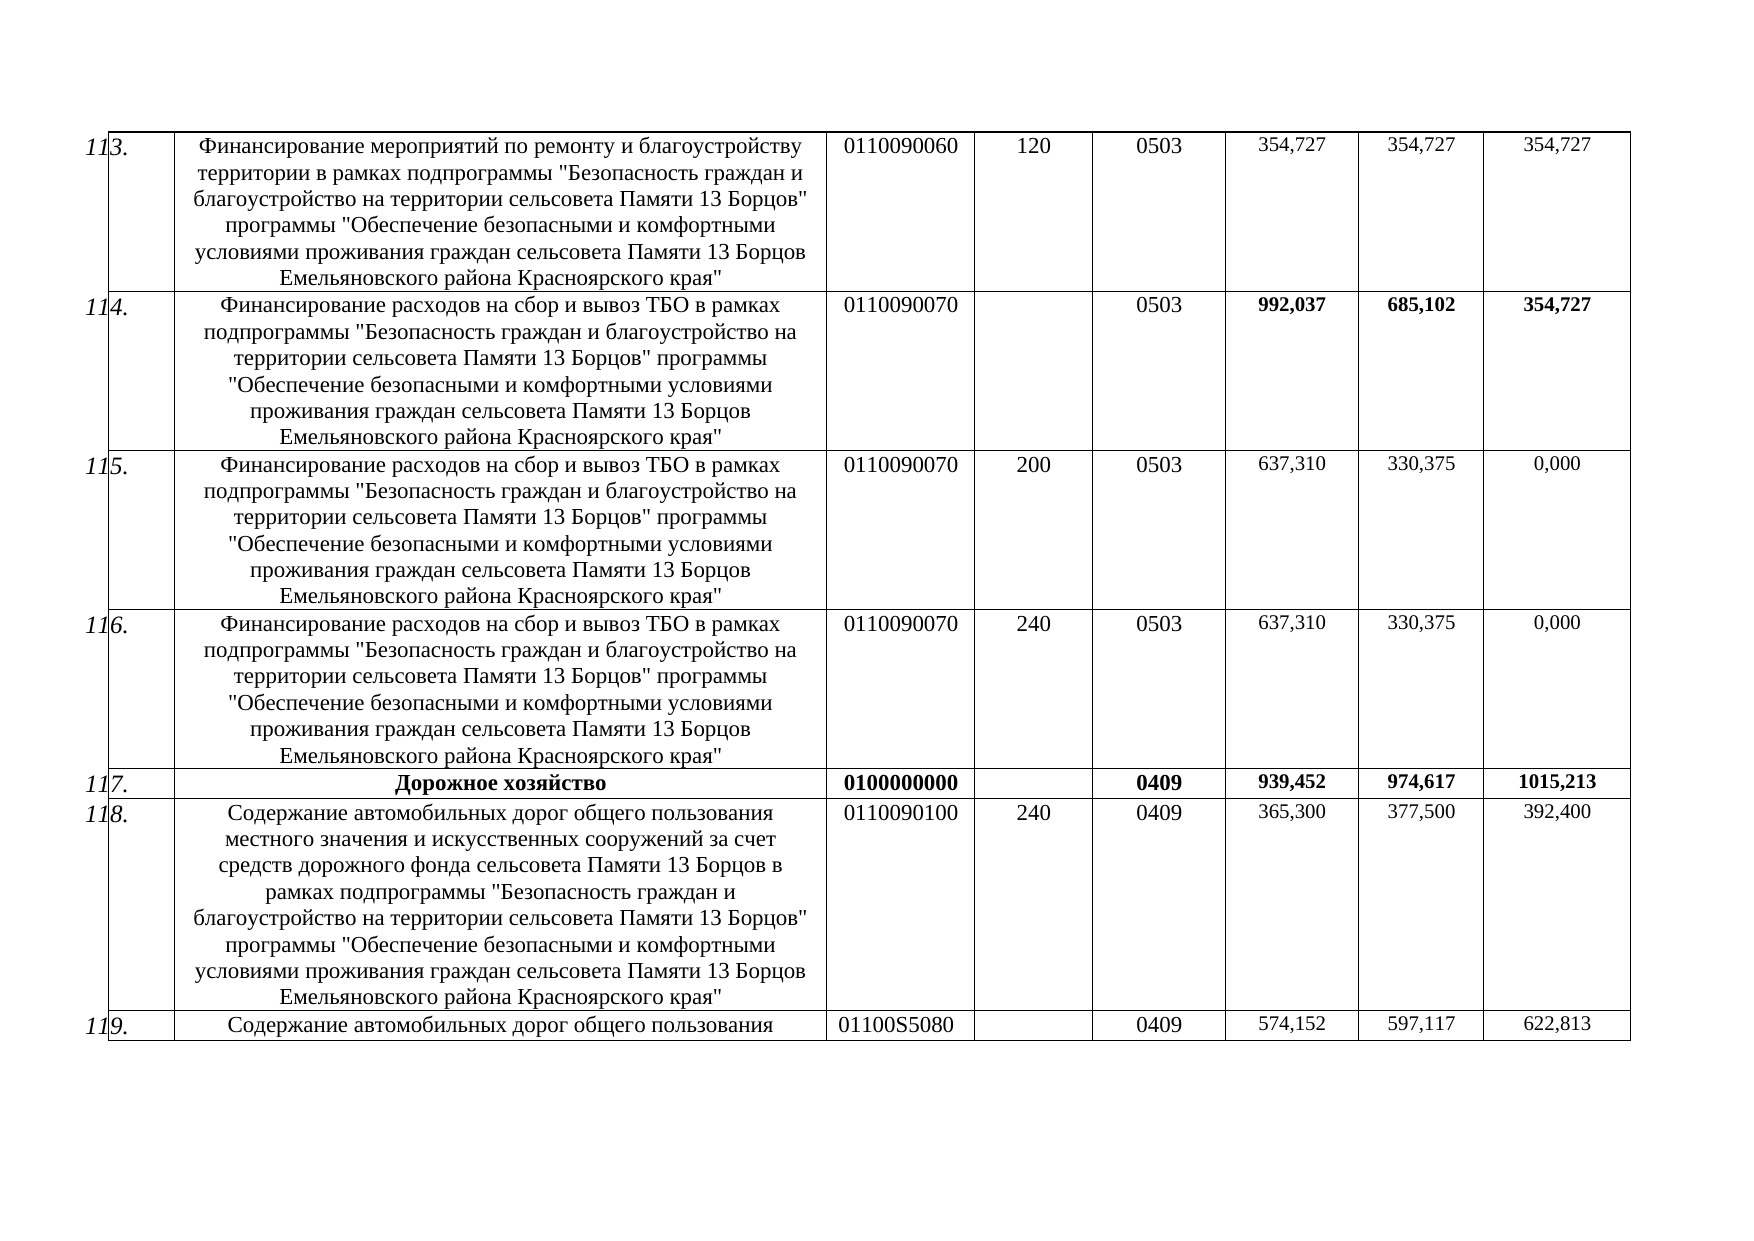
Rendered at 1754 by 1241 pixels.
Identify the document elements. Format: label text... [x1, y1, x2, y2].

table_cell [175, 133, 826, 291]
table_cell 637,310 [1226, 610, 1358, 768]
table_cell Дорожное хозяйство [175, 769, 826, 798]
table_cell 0409 [1093, 1011, 1225, 1039]
table_cell 974,617 [1359, 769, 1483, 798]
table_cell 354,727 [1484, 133, 1630, 291]
table_cell 0503 [1093, 133, 1225, 291]
table_cell 0110090060 [827, 133, 974, 291]
table_cell 354,727 [1484, 292, 1630, 450]
table_cell 330,375 [1359, 451, 1483, 609]
table_cell [109, 133, 174, 291]
table_cell 1015,213 [1484, 769, 1630, 798]
table_cell [109, 292, 174, 450]
table_cell 0,000 [1484, 451, 1630, 609]
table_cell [175, 1011, 826, 1039]
table_cell 0503 [1093, 292, 1225, 450]
table_cell 0409 [1093, 799, 1225, 1010]
table_cell 0100000000 [827, 769, 974, 798]
table_cell 377,500 [1359, 799, 1483, 1010]
table_cell 574,152 [1226, 1011, 1358, 1039]
table_cell 0503 [1093, 610, 1225, 768]
table_cell [975, 769, 1092, 798]
table_cell 0110090070 [827, 610, 974, 768]
table_cell 365,300 [1226, 799, 1358, 1010]
table_cell 622,813 [1484, 1011, 1630, 1039]
table_cell 597,117 [1359, 1011, 1483, 1039]
table_cell 0110090070 [827, 451, 974, 609]
table_cell 354,727 [1226, 133, 1358, 291]
table_cell Финансирование расходов на сбор и вывоз ТБО в рамках подпрограммы "Безопасность граждан и благоустройство на территории сельсовета Памяти 13 Борцов" программы "Обеспечение безопасными и комфортными условиями проживания граждан сельсовета Памяти 13 Борцов Емельяновского района Красноярского края" [175, 610, 826, 768]
table_cell [109, 769, 174, 798]
table_cell 01100S5080 [827, 1011, 974, 1039]
table_cell [109, 799, 174, 1010]
table_cell 637,310 [1226, 451, 1358, 609]
table_cell 200 [975, 451, 1092, 609]
table_cell [109, 610, 174, 768]
table_cell 0503 [1093, 451, 1225, 609]
table_cell 0110090070 [827, 292, 974, 450]
table_cell 0409 [1093, 769, 1225, 798]
table_cell 240 [975, 610, 1092, 768]
table_cell 120 [975, 133, 1092, 291]
table_cell 0110090100 [827, 799, 974, 1010]
table_cell [109, 1011, 174, 1039]
table_cell 992,037 [1226, 292, 1358, 450]
table_cell 685,102 [1359, 292, 1483, 450]
table_cell [975, 1011, 1092, 1039]
table_cell 330,375 [1359, 610, 1483, 768]
table_cell 392,400 [1484, 799, 1630, 1010]
table_cell 939,452 [1226, 769, 1358, 798]
table_cell [109, 451, 174, 609]
table_cell Финансирование расходов на сбор и вывоз ТБО в рамках подпрограммы "Безопасность граждан и благоустройство на территории сельсовета Памяти 13 Борцов" программы "Обеспечение безопасными и комфортными условиями проживания граждан сельсовета Памяти 13 Борцов Емельяновского района Красноярского края" [175, 451, 826, 609]
table_cell [975, 292, 1092, 450]
table_cell 0,000 [1484, 610, 1630, 768]
table_cell Финансирование расходов на сбор и вывоз ТБО в рамках подпрограммы "Безопасность граждан и благоустройство на территории сельсовета Памяти 13 Борцов" программы "Обеспечение безопасными и комфортными условиями проживания граждан сельсовета Памяти 13 Борцов Емельяновского района Красноярского края" [175, 292, 826, 450]
table_cell 240 [975, 799, 1092, 1010]
table_cell 354,727 [1359, 133, 1483, 291]
